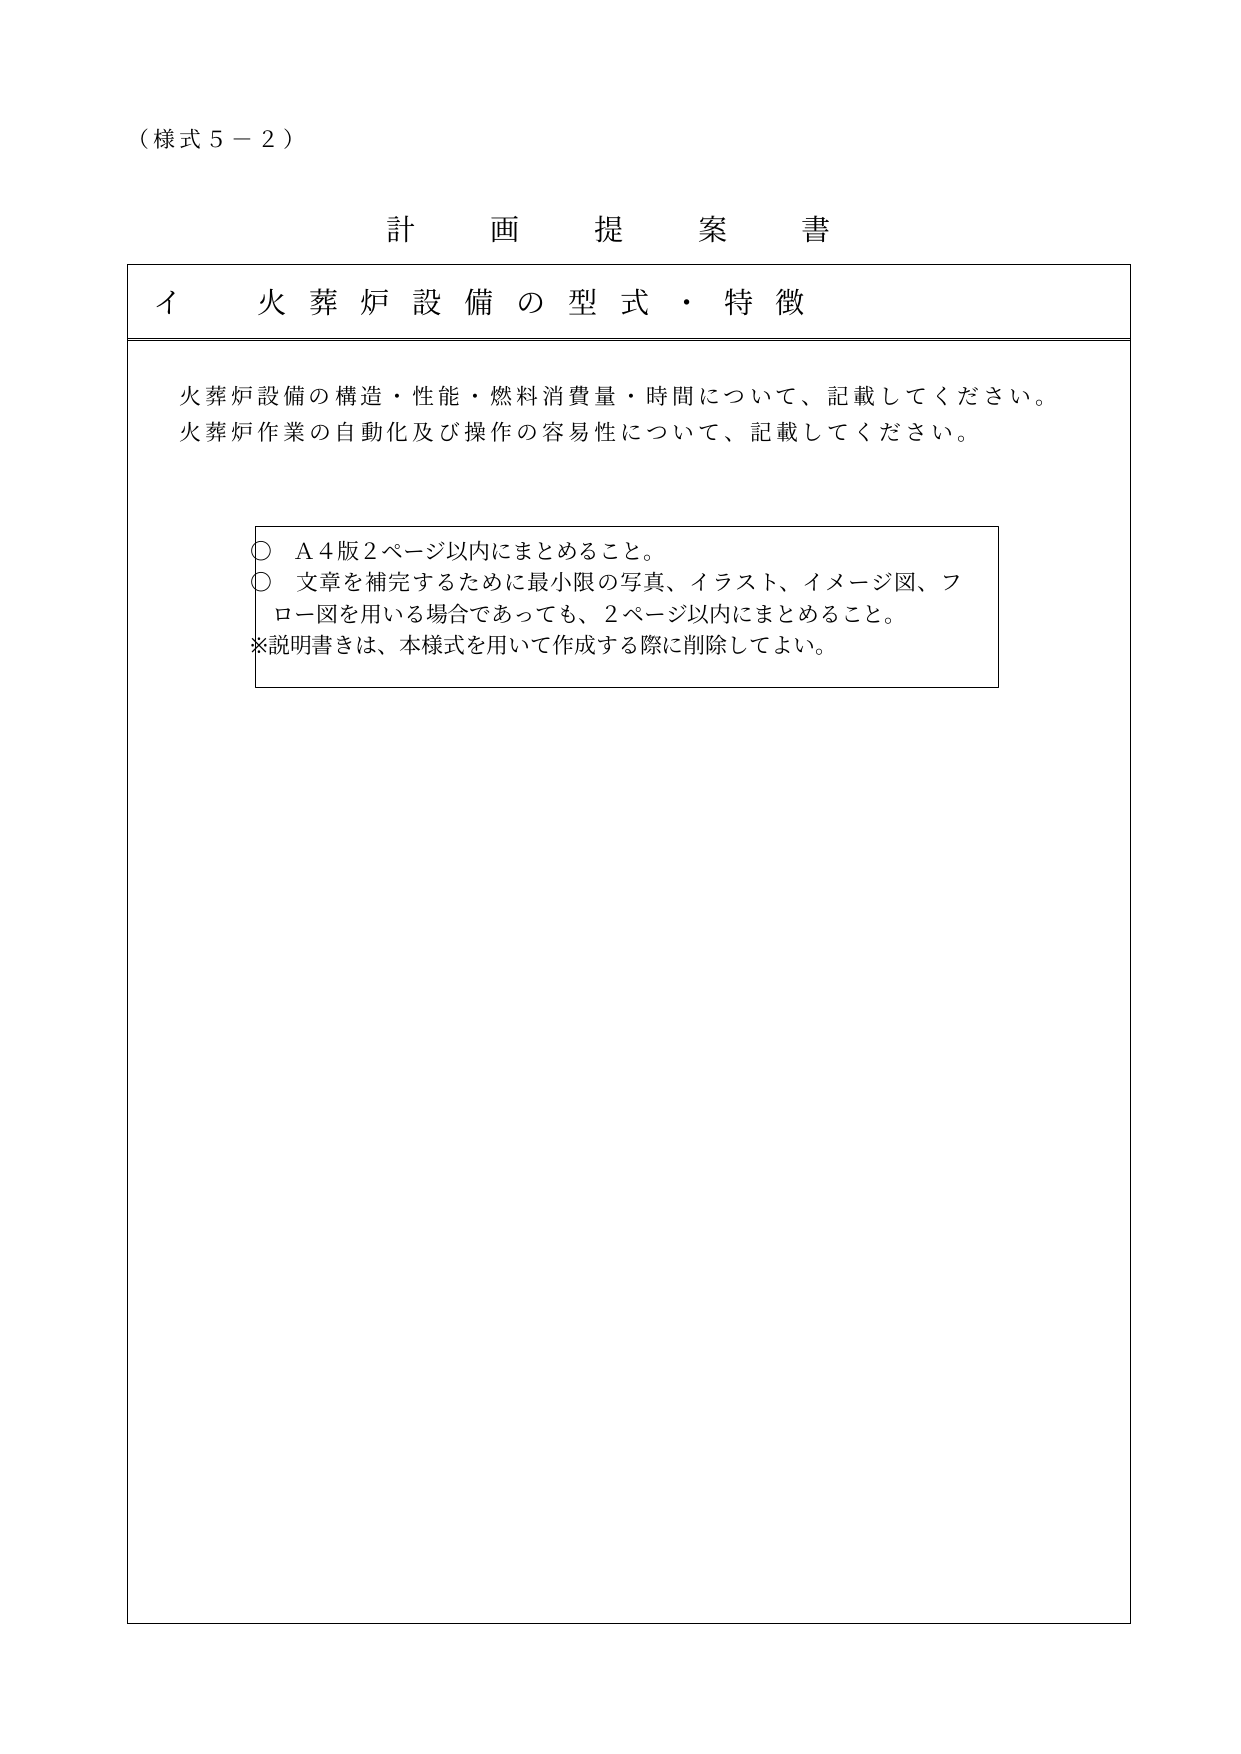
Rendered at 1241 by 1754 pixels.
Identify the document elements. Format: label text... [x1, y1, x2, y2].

text 計 画 提 案 書 [127, 192, 1113, 264]
table_header イ 火葬炉設備の型式・特徴 [128, 265, 1130, 337]
text （様式５－２） [127, 120, 1113, 156]
table_cell 火葬炉設備の構造・性能・燃料消費量・時間について、記載してください。 火葬炉作業の自動化及び操作の容易性について、記載してください。 [128, 341, 1130, 1623]
